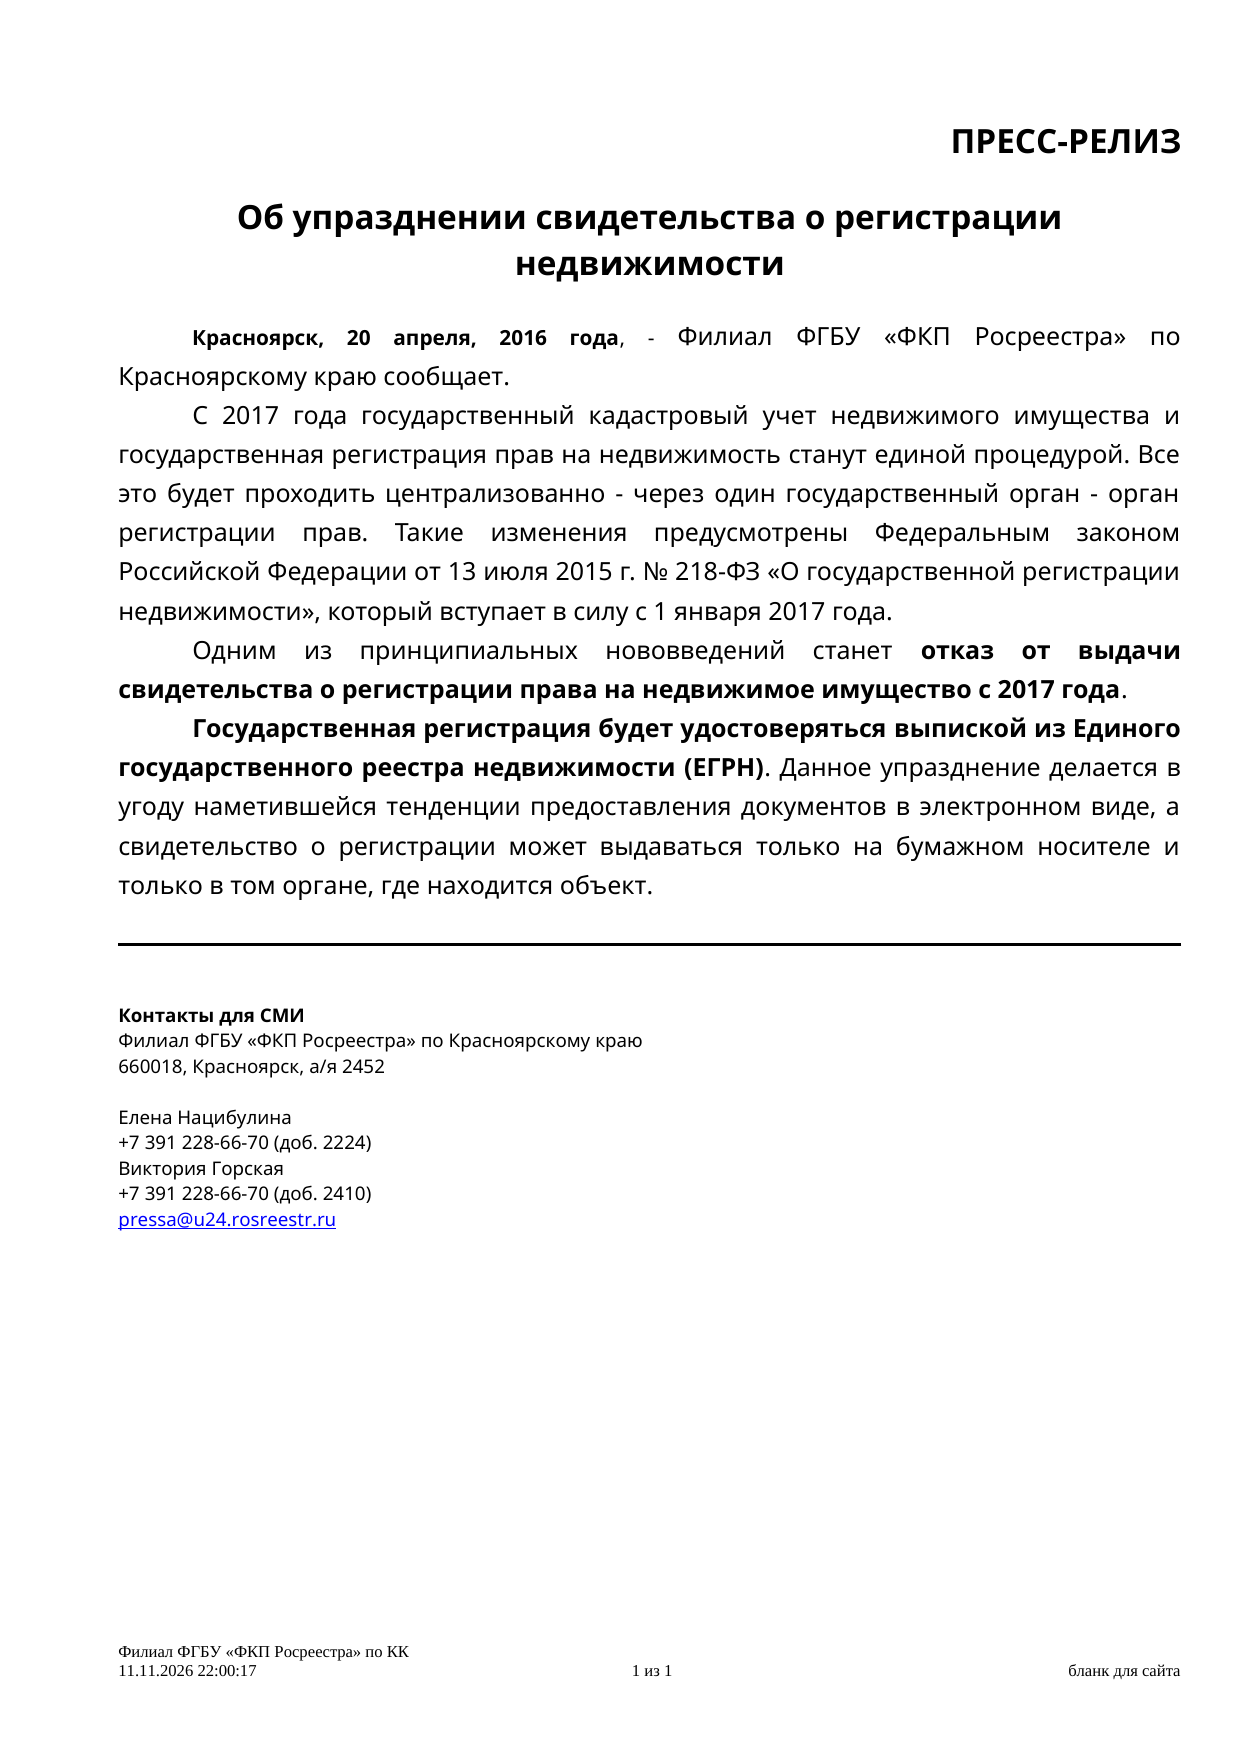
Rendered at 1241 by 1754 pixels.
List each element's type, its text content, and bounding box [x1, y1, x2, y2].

text Контакты для СМИ [118, 1002, 1196, 1027]
text 660018, Красноярск, а/я 2452 [118, 1053, 1196, 1078]
text +7 391 228-66-70 (доб. 2224) [118, 1129, 1196, 1155]
text Красноярск, 20 апреля, 2016 года, - Филиал ФГБУ «ФКП Росреестра» по Красноярскому краю сообщает. [118, 319, 1181, 392]
text Виктория Горская [118, 1155, 1196, 1181]
text Одним из принципиальных нововведений станет отказ от выдачи свидетельства о регистрации права на недвижимое имущество с 2017 года. [118, 632, 1181, 706]
text pressa@u24.rosreestr.ru [118, 1206, 1196, 1232]
text Елена Нацибулина [118, 1104, 1196, 1129]
text Об упразднении свидетельства о регистрации недвижимости [118, 194, 1181, 285]
text Государственная регистрация будет удостоверяться выпиской из Единого государственного реестра недвижимости (ЕГРН). Данное упразднение делается в угоду наметившейся тенденции предоставления документов в электронном виде, а свидетельство о регистрации может выдаваться только на бумажном носителе и только в том органе, где находится объект. [118, 711, 1181, 901]
text +7 391 228-66-70 (доб. 2410) [118, 1181, 1196, 1206]
text С 2017 года государственный кадастровый учет недвижимого имущества и государственная регистрация прав на недвижимость станут единой процедурой. Все это будет проходить централизованно - через один государственный орган - орган регистрации прав. Такие изменения предусмотрены Федеральным законом Российской Федерации от 13 июля 2015 г. № 218-ФЗ «О государственной регистрации недвижимости», который вступает в силу с 1 января 2017 года. [118, 397, 1181, 627]
text ПРЕСС-РЕЛИЗ [118, 118, 1181, 163]
text Филиал ФГБУ «ФКП Росреестра» по Красноярскому краю [118, 1027, 1196, 1053]
